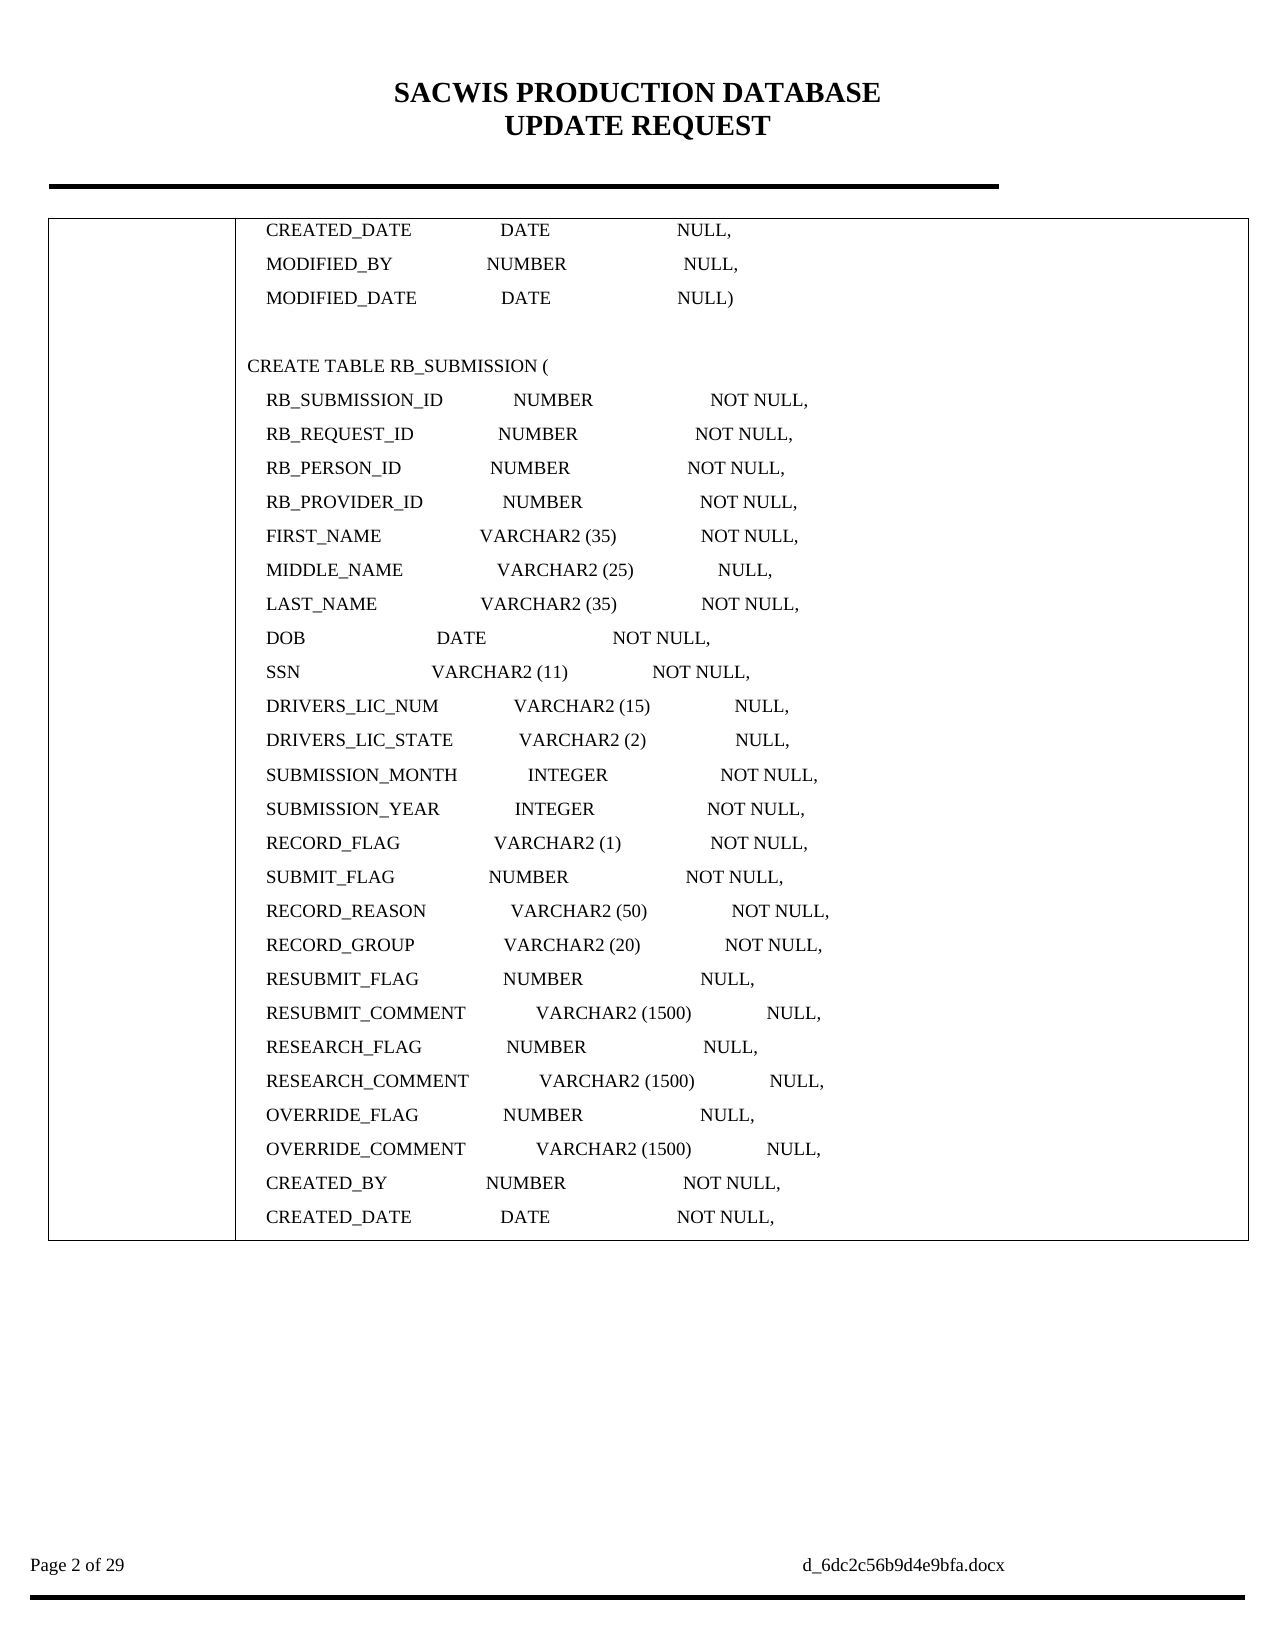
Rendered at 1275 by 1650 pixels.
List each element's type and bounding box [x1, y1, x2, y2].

table_cell [236, 219, 1248, 1240]
table_cell [49, 219, 235, 1240]
